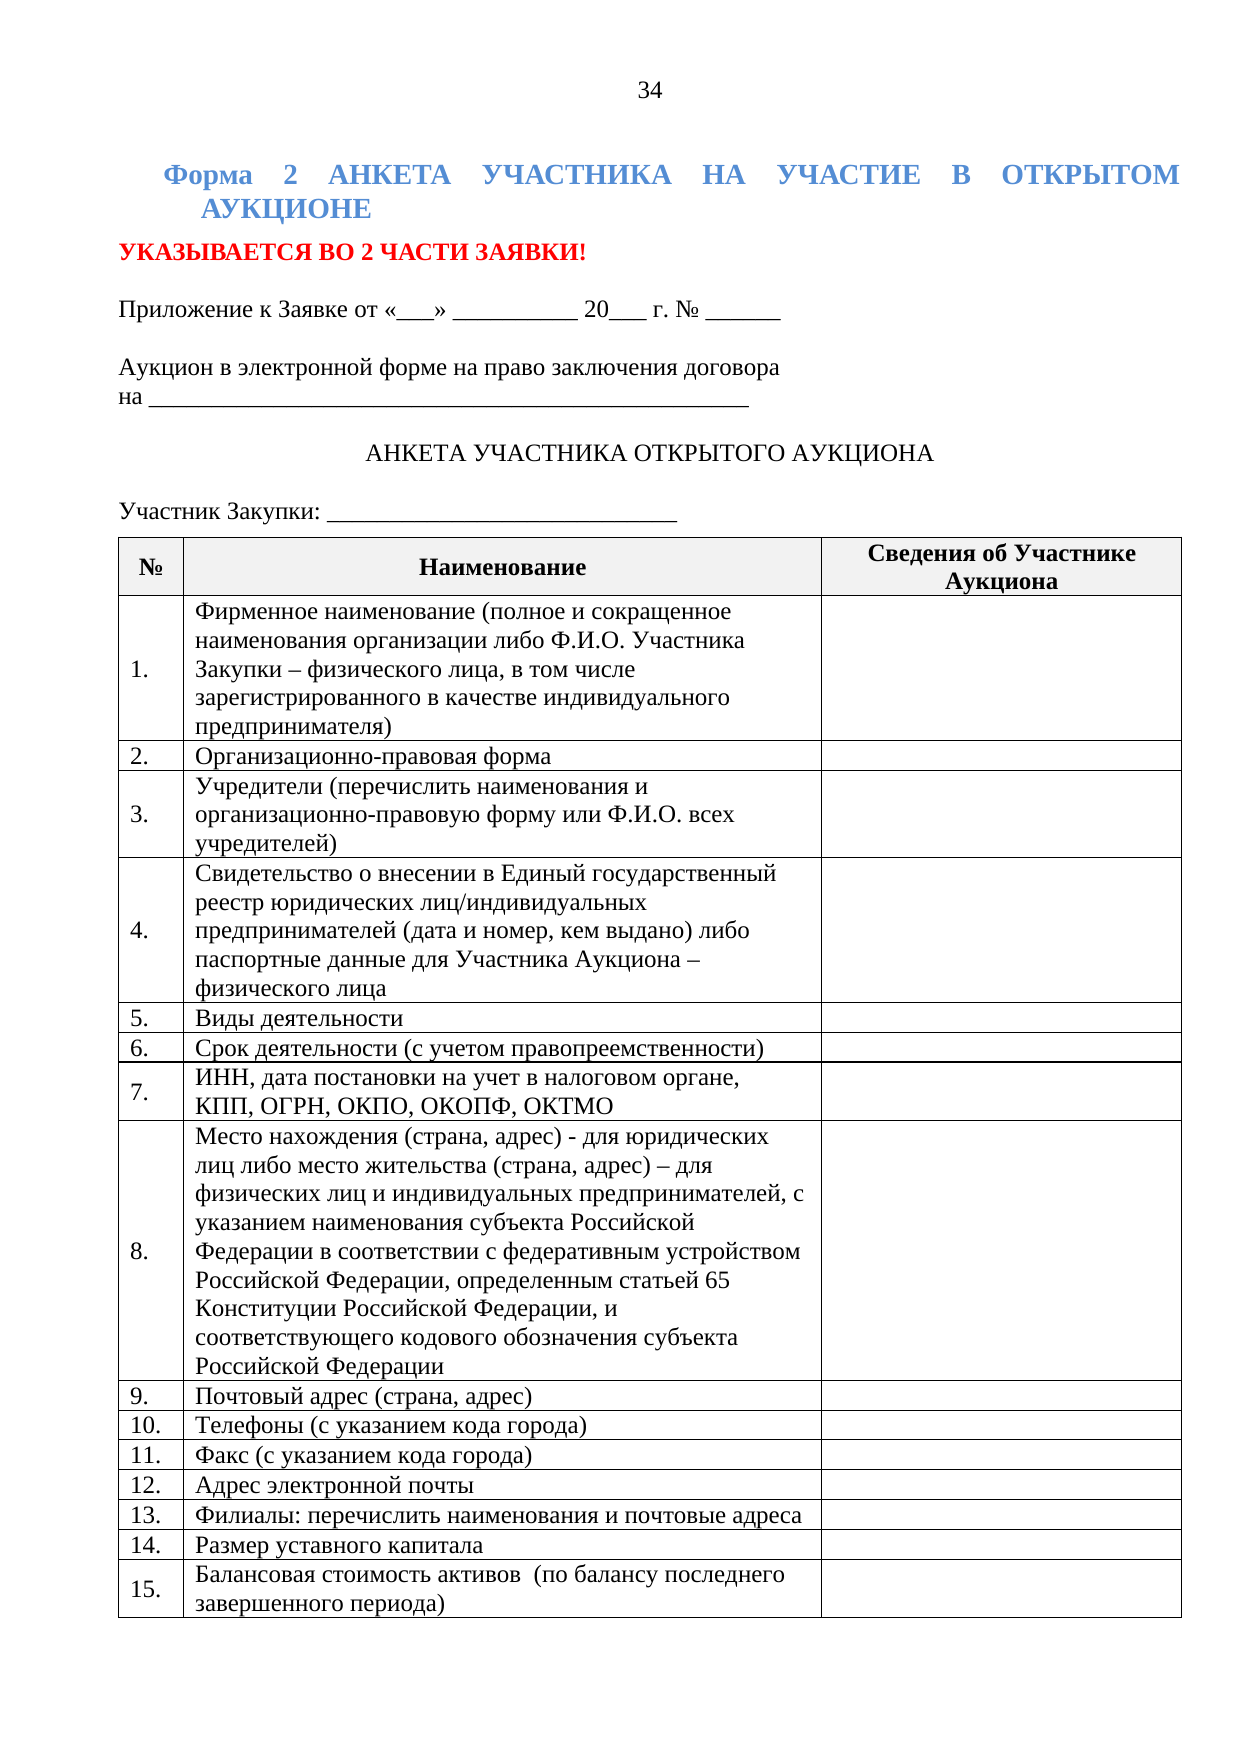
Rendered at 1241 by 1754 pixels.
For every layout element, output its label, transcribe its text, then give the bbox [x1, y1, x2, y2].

table_cell [822, 1063, 1181, 1120]
table_cell Свидетельство о внесении в Единый государственный реестр юридических лиц/индивидуальных предпринимателей (дата и номер, кем выдано) либо паспортные данные для Участника Аукциона – физического лица [184, 858, 821, 1002]
table_cell Почтовый адрес (страна, адрес) [184, 1381, 821, 1409]
table_cell [822, 1500, 1181, 1529]
table_cell Фирменное наименование (полное и сокращенное наименования организации либо Ф.И.О. Участника Закупки – физического лица, в том числе зарегистрированного в качестве индивидуального предпринимателя) [184, 596, 821, 740]
table_cell 2. [119, 741, 183, 770]
table_cell [822, 1560, 1181, 1617]
table_cell Место нахождения (страна, адрес) - для юридических лиц либо место жительства (страна, адрес) – для физических лиц и индивидуальных предпринимателей, с указанием наименования субъекта Российской Федерации в соответствии с федеративным устройством Российской Федерации, определенным статьей 65 Конституции Российской Федерации, и соответствующего кодового обозначения субъекта Российской Федерации [184, 1121, 821, 1380]
table_header Сведения об Участнике Аукциона [822, 538, 1181, 595]
table_cell Организационно-правовая форма [184, 741, 821, 770]
table_cell [822, 1003, 1181, 1032]
table_cell Виды деятельности [184, 1003, 821, 1032]
table_cell Размер уставного капитала [184, 1530, 821, 1558]
table_cell 12. [119, 1470, 183, 1499]
table_cell 13. [119, 1500, 183, 1529]
text УКАЗЫВАЕТСЯ ВО 2 ЧАСТИ ЗАЯВКИ! [118, 237, 1181, 266]
text АНКЕТА УЧАСТНИКА ОТКРЫТОГО АУКЦИОНА [118, 438, 1181, 467]
table_cell [822, 1470, 1181, 1499]
table_cell Балансовая стоимость активов (по балансу последнего завершенного периода) [184, 1560, 821, 1617]
table_cell 6. [119, 1033, 183, 1061]
table_cell [822, 771, 1181, 857]
table_cell ИНН, дата постановки на учет в налоговом органе, КПП, ОГРН, ОКПО, ОКОПФ, ОКТМО [184, 1063, 821, 1120]
table_cell 14. [119, 1530, 183, 1558]
table_cell [822, 1381, 1181, 1409]
table_header Наименование [184, 538, 821, 595]
table_cell 3. [119, 771, 183, 857]
table_cell Срок деятельности (с учетом правопреемственности) [184, 1033, 821, 1061]
text Аукцион в электронной форме на право заключения договора [118, 352, 1181, 381]
table_cell 7. [119, 1063, 183, 1120]
table_cell 1. [119, 596, 183, 740]
table_cell Адрес электронной почты [184, 1470, 821, 1499]
text Приложение к Заявке от «___» __________ 20___ г. № ______ [118, 294, 1181, 323]
table_cell [822, 1530, 1181, 1558]
subtitle Форма 2 АНКЕТА УЧАСТНИКА НА УЧАСТИЕ В ОТКРЫТОМ АУКЦИОНЕ [163, 157, 1181, 224]
table_cell 4. [119, 858, 183, 1002]
table_header № [119, 538, 183, 595]
table_cell [822, 596, 1181, 740]
table_cell Телефоны (с указанием кода города) [184, 1411, 821, 1439]
table_cell 10. [119, 1411, 183, 1439]
table_cell Филиалы: перечислить наименования и почтовые адреса [184, 1500, 821, 1529]
table_cell [822, 1033, 1181, 1061]
table_cell 5. [119, 1003, 183, 1032]
table_cell [822, 741, 1181, 770]
table_cell Учредители (перечислить наименования и организационно-правовую форму или Ф.И.О. всех учредителей) [184, 771, 821, 857]
table_cell [822, 858, 1181, 1002]
table_cell Факс (с указанием кода города) [184, 1440, 821, 1469]
text на ________________________________________________ [118, 381, 1181, 409]
table_cell [822, 1411, 1181, 1439]
table_cell [822, 1440, 1181, 1469]
table_cell 11. [119, 1440, 183, 1469]
table_cell 8. [119, 1121, 183, 1380]
text Участник Закупки: ____________________________ [118, 496, 1181, 524]
table_cell 9. [119, 1381, 183, 1409]
table_cell [822, 1121, 1181, 1380]
table_cell 15. [119, 1560, 183, 1617]
